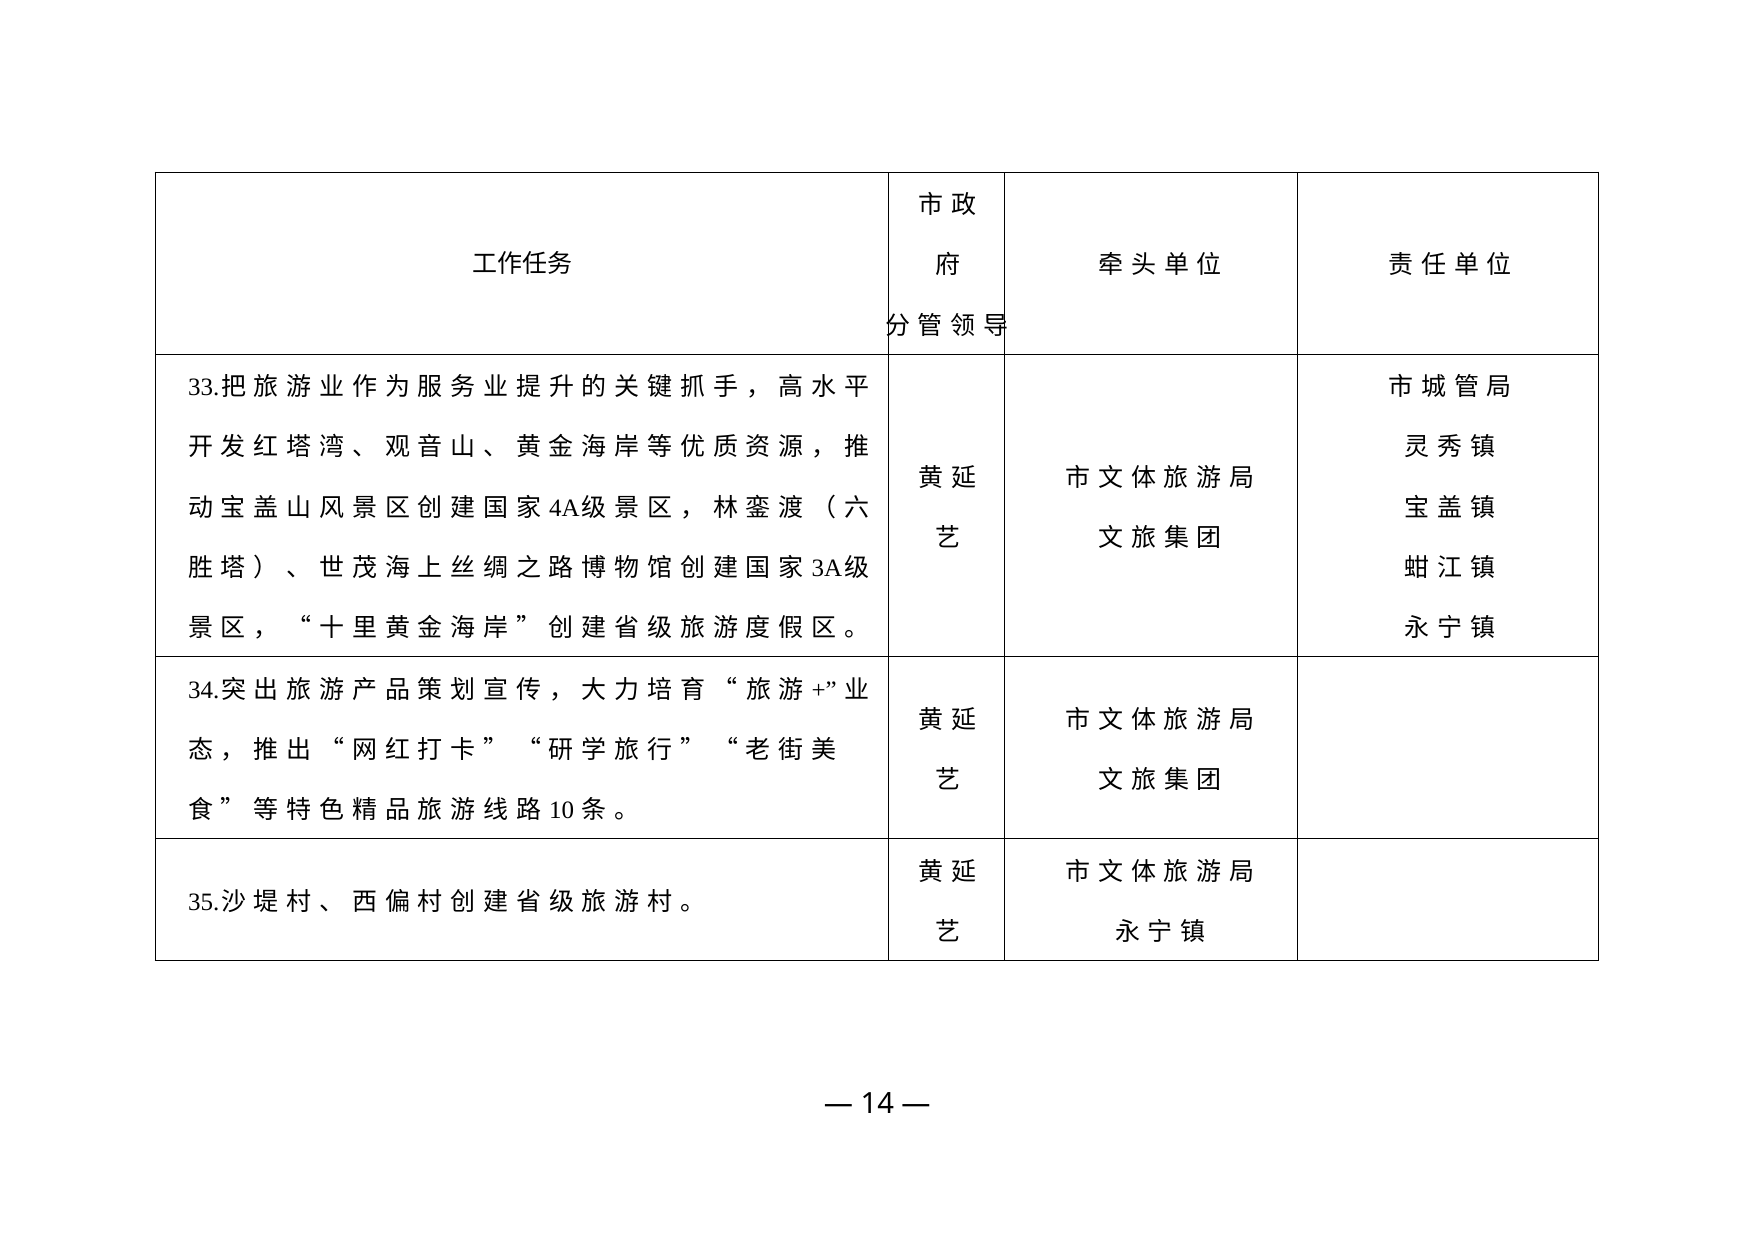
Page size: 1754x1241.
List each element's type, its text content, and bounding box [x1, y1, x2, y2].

table_cell 黄延艺 [889, 839, 1004, 960]
table_header 牵头单位 [1005, 173, 1297, 353]
table_header 责任单位 [1298, 173, 1598, 353]
table_cell 34.突出旅游产品策划宣传，大力培育“旅游+”业态，推出“网红打卡”“研学旅行”“老街美食”等特色精品旅游线路10条。 [156, 657, 888, 838]
table_cell 市文体旅游局 文旅集团 [1005, 657, 1297, 838]
table_cell 市城管局 灵秀镇 宝盖镇 蚶江镇 永宁镇 [1298, 355, 1598, 656]
table_cell [1298, 839, 1598, 960]
table_cell 黄延艺 [889, 355, 1004, 656]
table_header 工作任务 [156, 173, 888, 353]
table_cell [1298, 657, 1598, 838]
table_header 市政府 分管领导 [889, 173, 1004, 353]
table_cell 33.把旅游业作为服务业提升的关键抓手，高水平开发红塔湾、观音山、黄金海岸等优质资源，推动宝盖山风景区创建国家级景区，林銮渡（六胜塔）、世茂海上丝绸之路博物馆创建国家级景区，“十里黄金海岸”创建省级旅游度假区。 [156, 355, 888, 656]
table_cell 市文体旅游局 文旅集团 [1005, 355, 1297, 656]
table_cell 35.沙堤村、西偏村创建省级旅游村。 [156, 839, 888, 960]
table_cell 黄延艺 [889, 657, 1004, 838]
table_cell 市文体旅游局 永宁镇 [1005, 839, 1297, 960]
